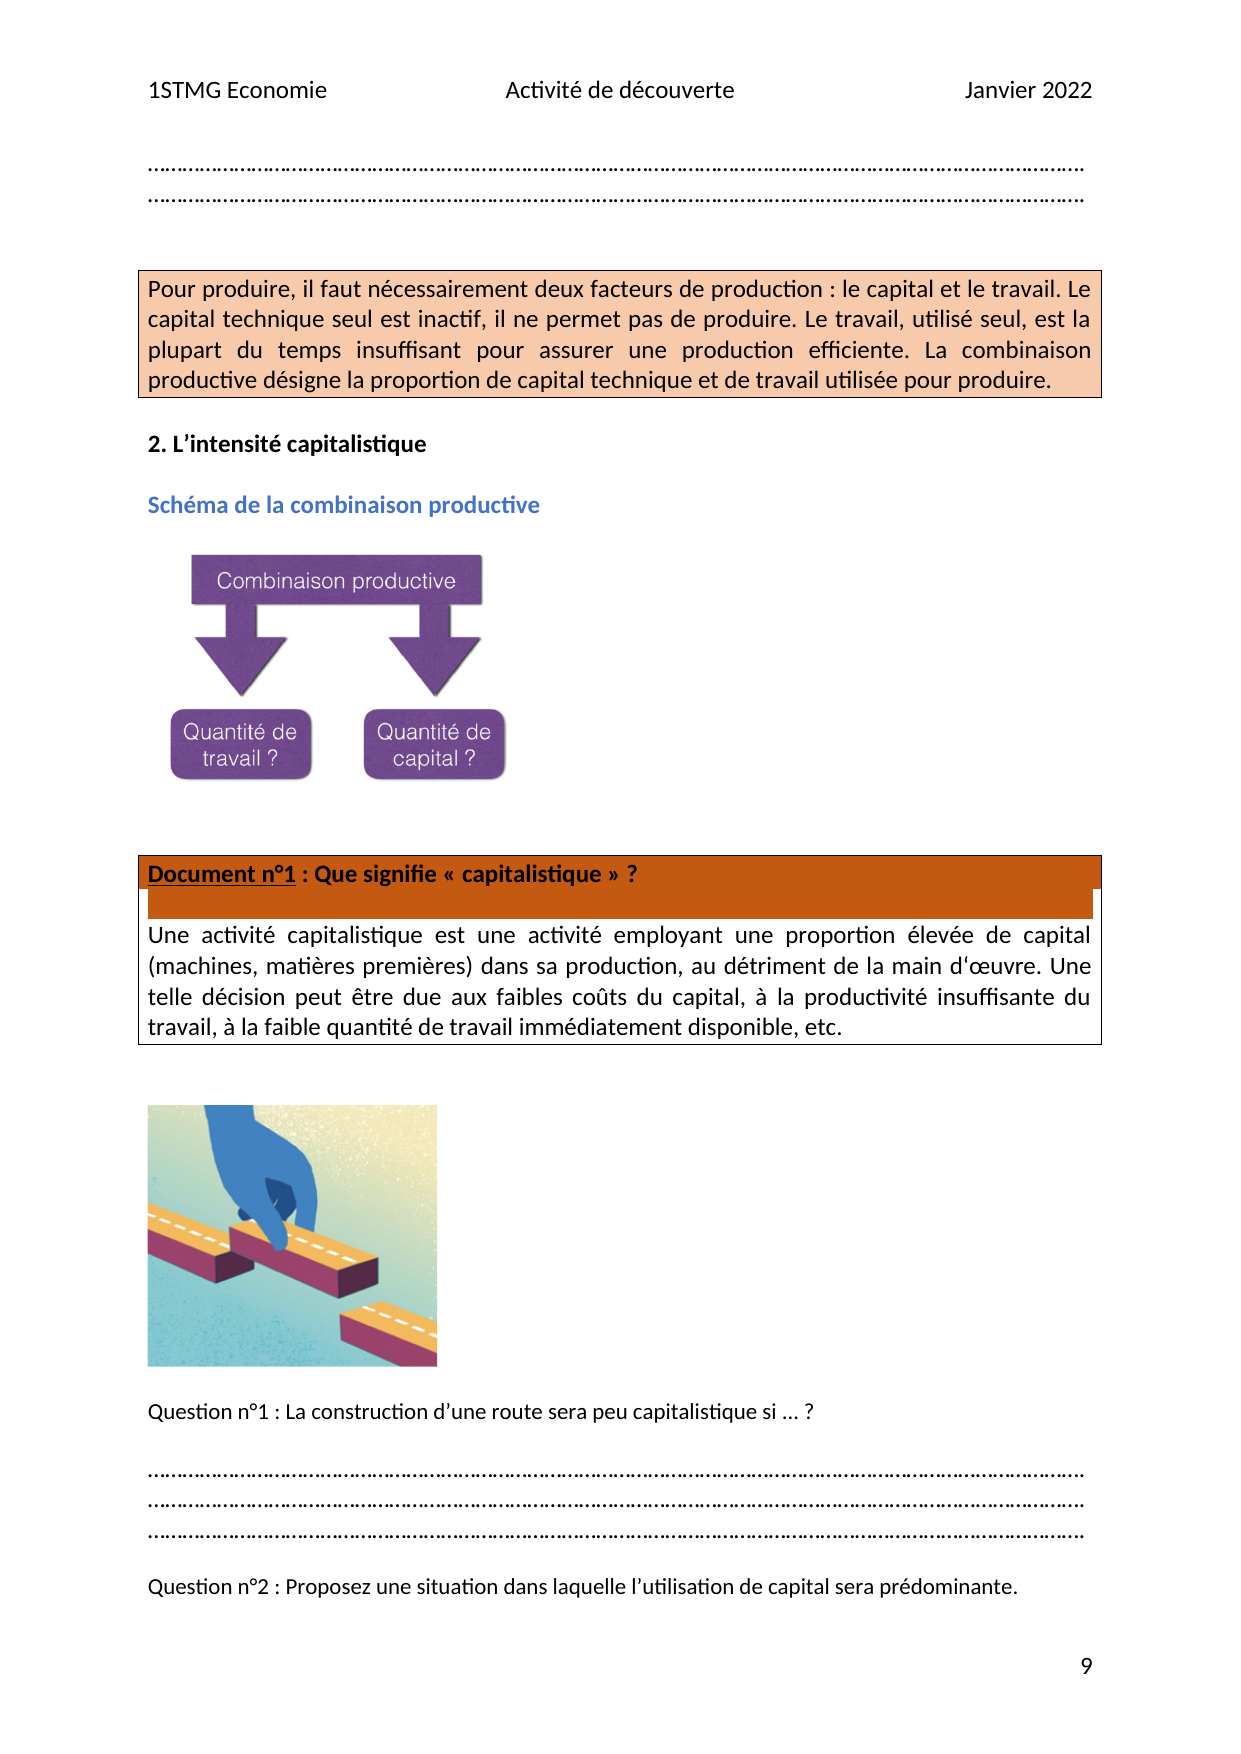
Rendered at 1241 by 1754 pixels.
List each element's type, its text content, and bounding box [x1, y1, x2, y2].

text Question n°1 : La construction d’une route sera peu capitalistique si … ? [148, 1397, 1093, 1425]
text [148, 148, 1093, 209]
text Question n°2 : Proposez une situation dans laquelle l’utilisation de capital sera prédominante. [148, 1572, 1093, 1600]
text ………………………………………………………………………………………………………………………………………………. [148, 1453, 1093, 1483]
picture [147, 1105, 438, 1367]
text Une activité capitalistique est une activité employant une proportion élevée de capital (machines, matières premières) dans sa production, au détriment de la main d‘œuvre. Une telle décision peut être due aux faibles coûts du capital, à la productivité insuffisante du travail, à la faible quantité de travail immédiatement disponible, etc. [139, 916, 1101, 1044]
picture [147, 550, 521, 795]
text Schéma de la combinaison productive [148, 489, 1093, 520]
text Document n°1 : Que signifie « capitalistique » ? [139, 856, 1101, 889]
text Pour produire, il faut nécessairement deux facteurs de production : le capital et le travail. Le capital technique seul est inactif, il ne permet pas de produire. Le travail, utilisé seul, est la plupart du temps insuffisant pour assurer une production efficiente. La combinaison productive désigne la proportion de capital technique et de travail utilisée pour produire. [139, 271, 1101, 397]
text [148, 1483, 1093, 1544]
text 2. L’intensité capitalistique [148, 428, 1093, 459]
